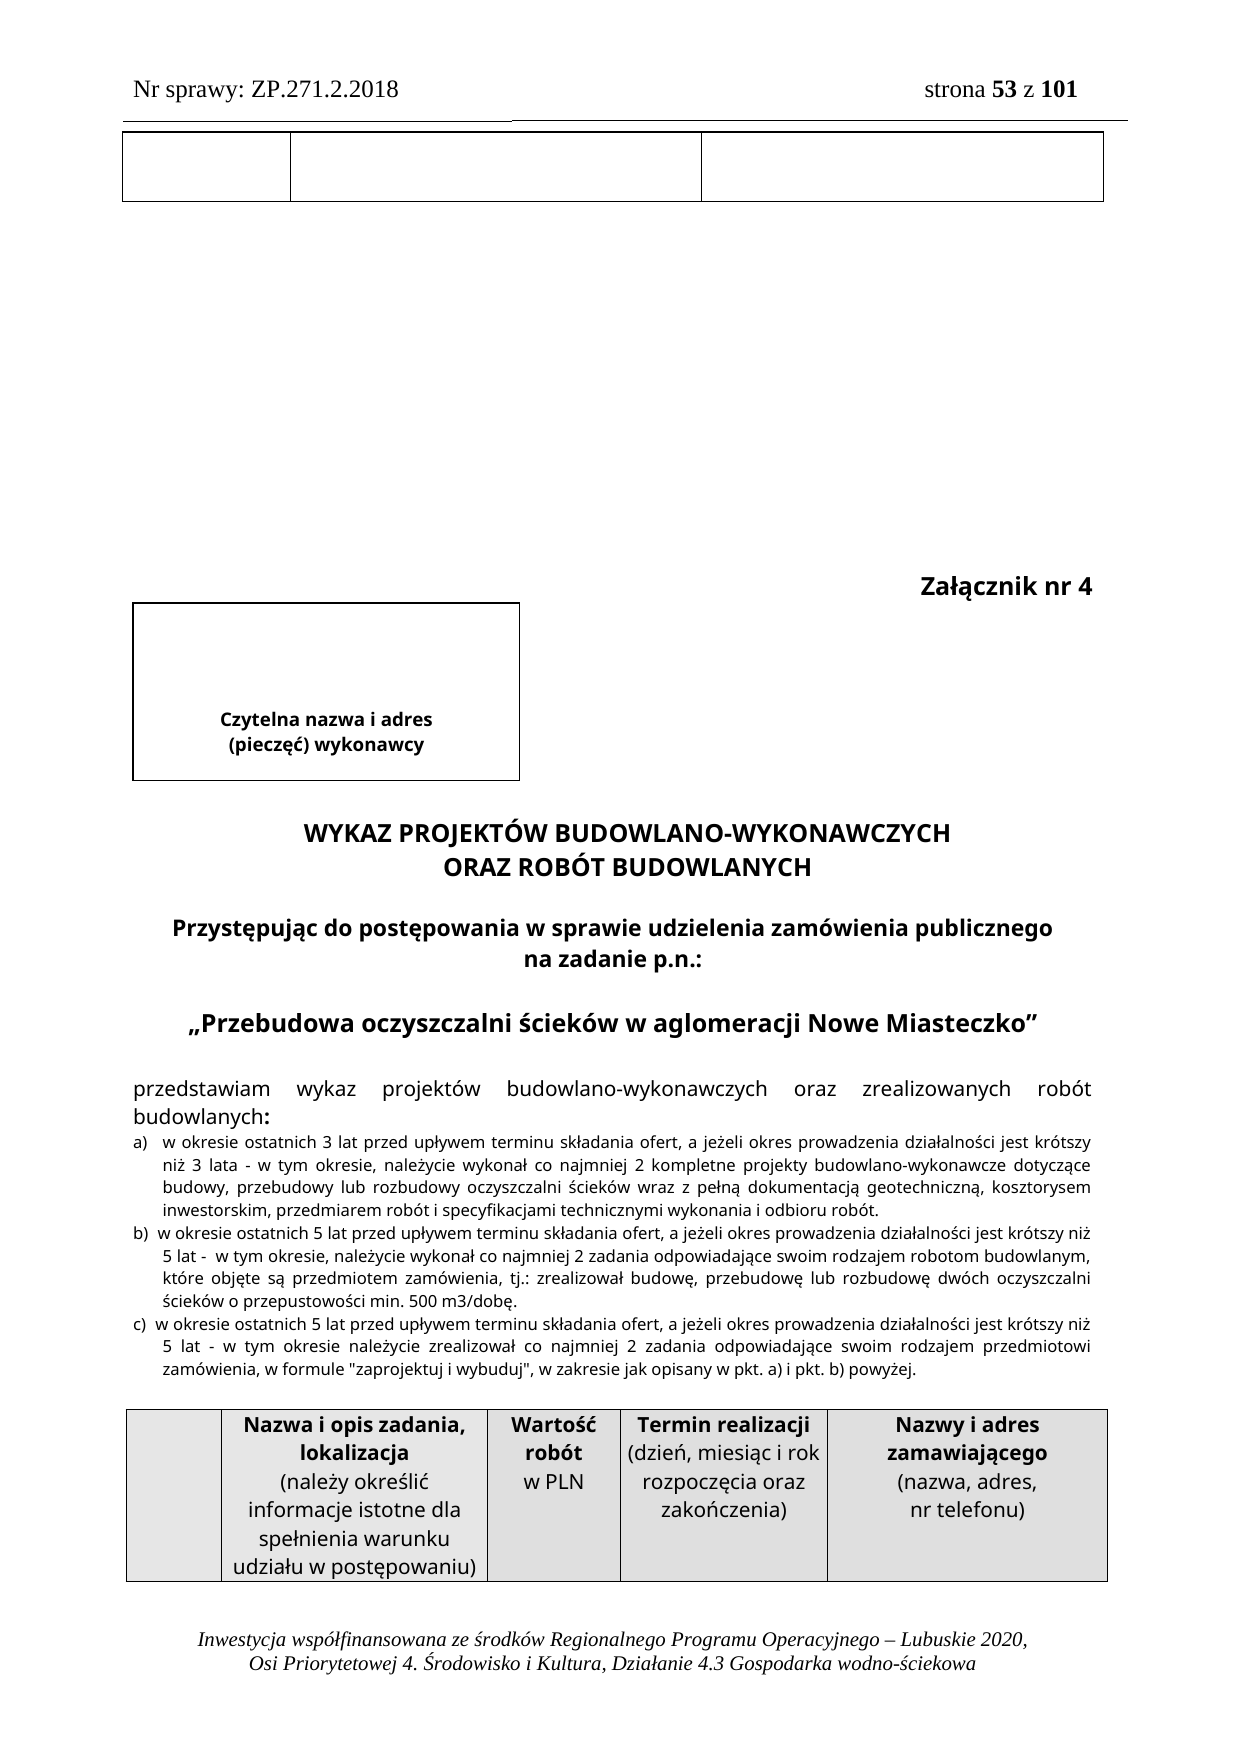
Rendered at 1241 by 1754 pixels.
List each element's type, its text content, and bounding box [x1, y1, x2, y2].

table_cell [291, 133, 701, 201]
table_cell [123, 133, 290, 201]
table_header Termin realizacji (dzień, miesiąc i rok rozpoczęcia oraz zakończenia) [621, 1410, 827, 1581]
table_cell [702, 133, 1103, 201]
table_header [127, 1410, 221, 1581]
text Przystępując do postępowania w sprawie udzielenia zamówienia publicznego na zadanie p.n.: [133, 912, 1092, 974]
table_header Wartość robót w PLN [488, 1410, 620, 1581]
text przedstawiam wykaz projektów budowlano-wykonawczych oraz zrealizowanych robót budowlanych: [133, 1074, 1092, 1131]
table_header Nazwy i adres zamawiającego (nazwa, adres, nr telefonu) [828, 1410, 1107, 1581]
table_header Czytelna nazwa i adres (pieczęć) wykonawcy [134, 604, 519, 780]
table_header Nazwa i opis zadania, lokalizacja (należy określić informacje istotne dla spełnienia warunku udziału w postępowaniu) [222, 1410, 487, 1581]
text „Przebudowa oczyszczalni ścieków w aglomeracji Nowe Miasteczko” [133, 1006, 1092, 1040]
text WYKAZ PROJEKTÓW BUDOWLANO-WYKONAWCZYCH [162, 815, 1092, 849]
text b) w okresie ostatnich 5 lat przed upływem terminu składania ofert, a jeżeli okres prowadzenia działalności jest krótszy niż 5 lat - w tym okresie, należycie wykonał co najmniej 2 zadania odpowiadające swoim rodzajem robotom budowlanym, które objęte są przedmiotem zamówienia, tj.: zrealizował budowę, przebudowę lub rozbudowę dwóch oczyszczalni ścieków o przepustowości min. 500 m3/dobę. [133, 1221, 1092, 1312]
text Załącznik nr 4 [133, 568, 1092, 602]
text ORAZ ROBÓT BUDOWLANYCH [162, 849, 1092, 883]
text c) w okresie ostatnich 5 lat przed upływem terminu składania ofert, a jeżeli okres prowadzenia działalności jest krótszy niż 5 lat - w tym okresie należycie zrealizował co najmniej 2 zadania odpowiadające swoim rodzajem przedmiotowi zamówienia, w formule "zaprojektuj i wybuduj", w zakresie jak opisany w pkt. a) i pkt. b) powyżej. [133, 1312, 1092, 1380]
list w okresie ostatnich 3 lat przed upływem terminu składania ofert, a jeżeli okres prowadzenia działalności jest krótszy niż 3 lata - w tym okresie, należycie wykonał co najmniej 2 kompletne projekty budowlano-wykonawcze dotyczące budowy, przebudowy lub rozbudowy oczyszczalni ścieków wraz z pełną dokumentacją geotechniczną, kosztorysem inwestorskim, przedmiarem robót i specyfikacjami technicznymi wykonania i odbioru robót. [133, 1131, 1092, 1221]
